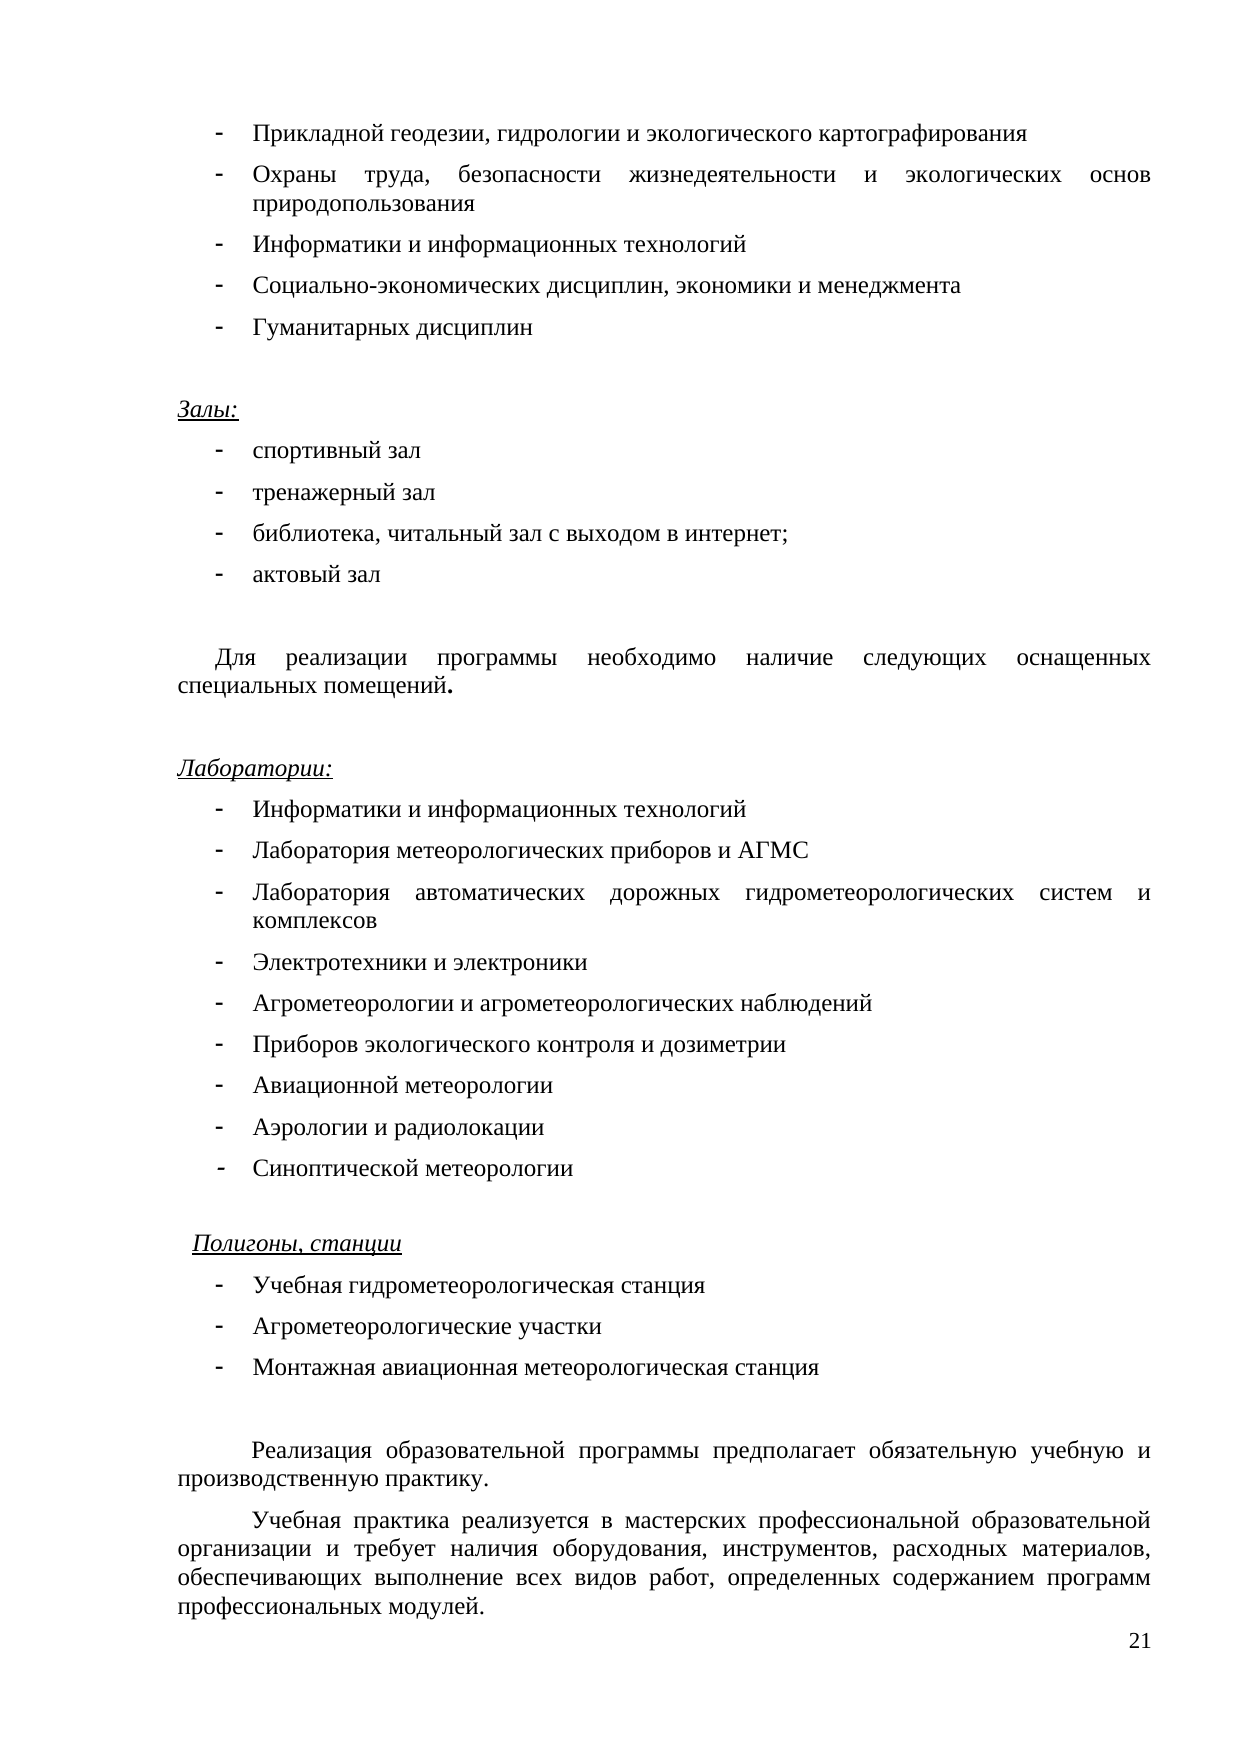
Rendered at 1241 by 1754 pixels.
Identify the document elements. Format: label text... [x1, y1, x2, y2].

list Лаборатория метеорологических приборов и АГМС [215, 836, 1152, 864]
list тренажерный зал [215, 477, 1152, 506]
list Приборов экологического контроля и дозиметрии [215, 1029, 1152, 1058]
list Информатики и информационных технологий [215, 229, 1152, 258]
list Электротехники и электроники [215, 947, 1152, 976]
list Социально-экономических дисциплин, экономики и менеджмента [215, 271, 1152, 299]
list Агрометеорологические участки [215, 1311, 1152, 1340]
list Полигоны, станции [192, 1228, 1152, 1257]
list Охраны труда, безопасности жизнедеятельности и экологических основ природопользования [215, 159, 1152, 217]
text Реализация образовательной программы предполагает обязательную учебную и производственную практику. [177, 1435, 1152, 1492]
list Гуманитарных дисциплин [215, 312, 1152, 341]
list Лаборатория автоматических дорожных гидрометеорологических систем и комплексов [215, 877, 1152, 934]
text Лаборатории: [177, 753, 1152, 782]
text Залы: [177, 394, 1152, 423]
list Синоптической метеорологии [215, 1153, 1152, 1182]
list библиотека, читальный зал с выходом в интернет; [215, 518, 1152, 547]
list Агрометеорологии и агрометеорологических наблюдений [215, 988, 1152, 1017]
list Учебная гидрометеорологическая станция [215, 1270, 1152, 1298]
list Информатики и информационных технологий [215, 794, 1152, 823]
list Прикладной геодезии, гидрологии и экологического картографирования [215, 118, 1152, 147]
list Монтажная авиационная метеорологическая станция [215, 1352, 1152, 1381]
list Авиационной метеорологии [215, 1071, 1152, 1099]
list Аэрологии и радиолокации [215, 1112, 1152, 1141]
text Для реализации программы необходимо наличие следующих оснащенных специальных помещений. [177, 642, 1152, 699]
list актовый зал [215, 559, 1152, 588]
list спортивный зал [215, 436, 1152, 464]
text Учебная практика реализуется в мастерских профессиональной образовательной организации и требует наличия оборудования, инструментов, расходных материалов, обеспечивающих выполнение всех видов работ, определенных содержанием программ профессиональных модулей. [177, 1505, 1152, 1620]
